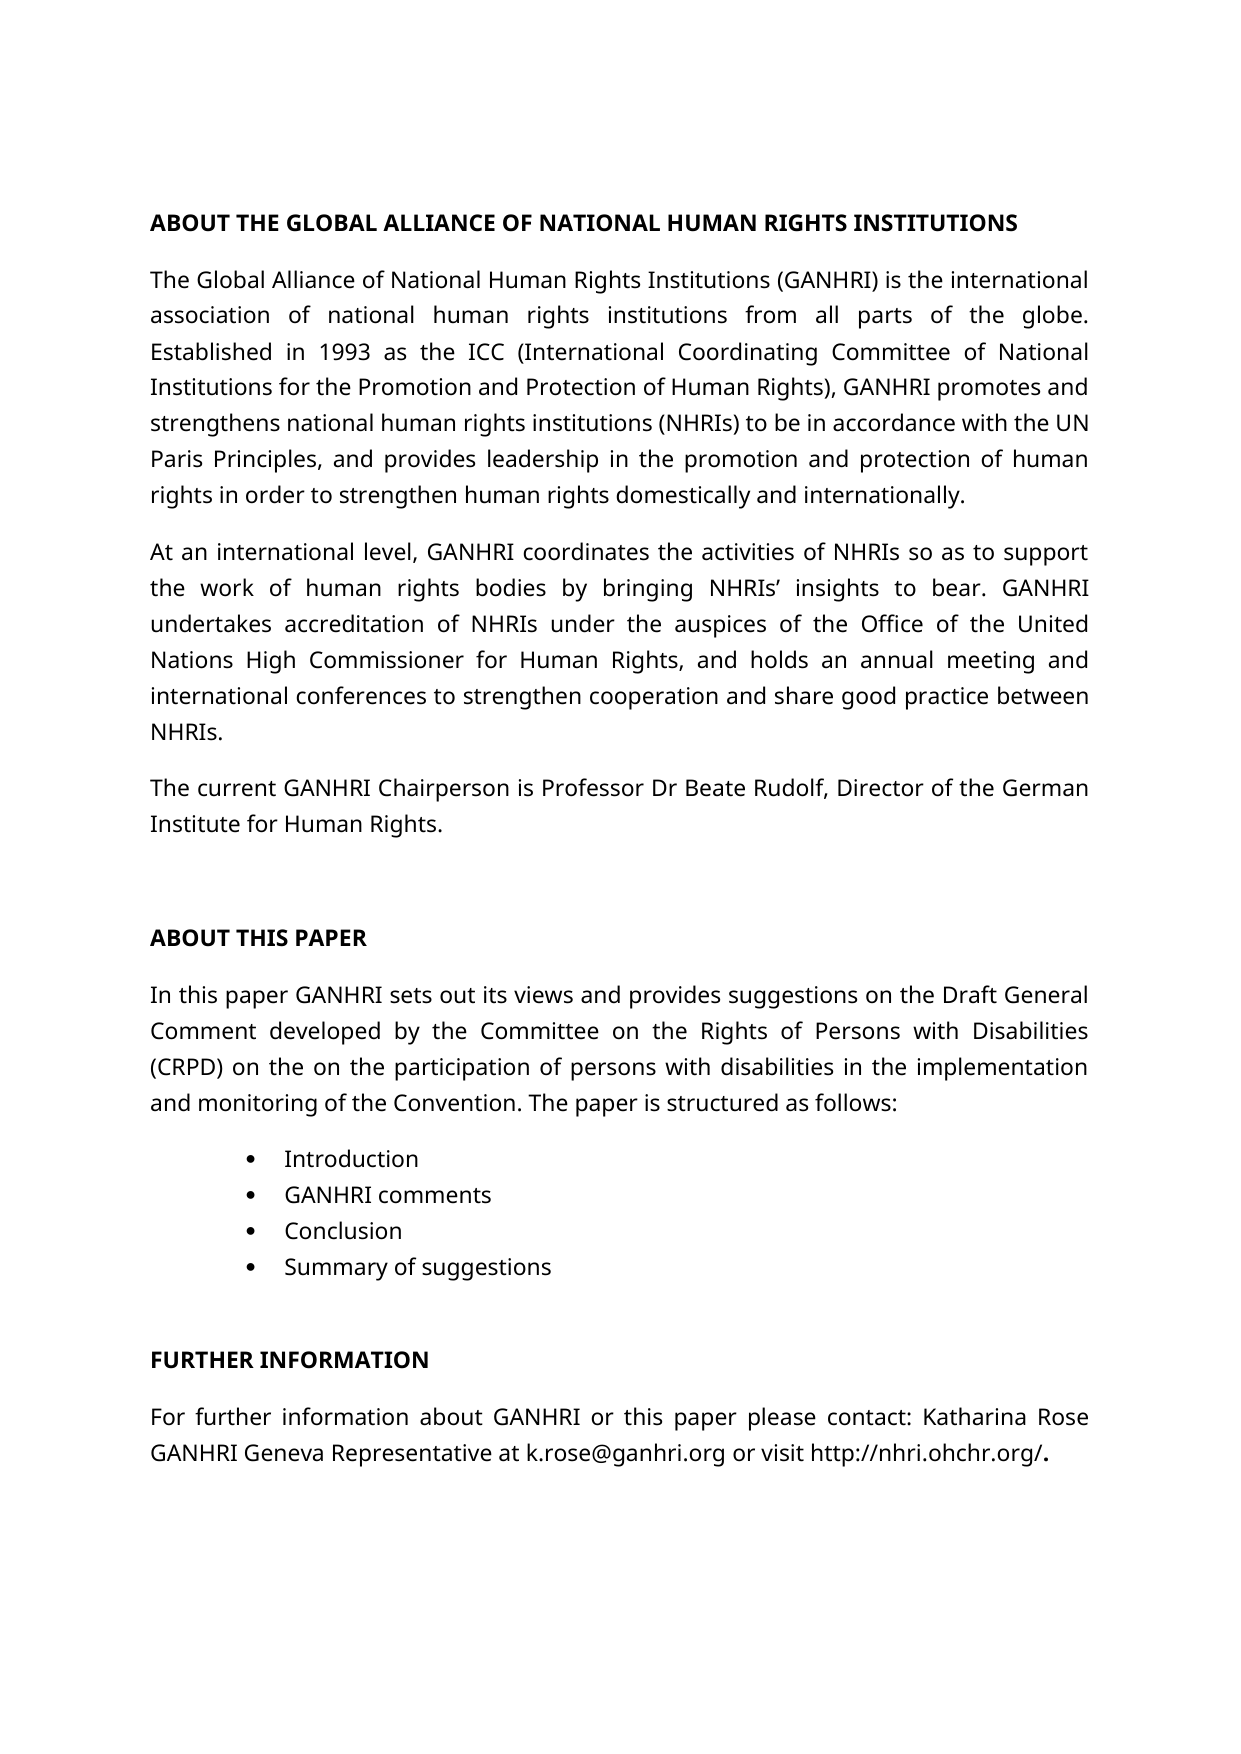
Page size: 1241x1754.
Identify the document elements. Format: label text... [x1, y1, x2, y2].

text FURTHER INFORMATION [150, 1344, 1090, 1375]
text The current GANHRI Chairperson is Professor Dr Beate Rudolf, Director of the German Institute for Human Rights. [150, 772, 1090, 839]
list Conclusion [247, 1215, 1090, 1246]
text ABOUT THE GLOBAL ALLIANCE OF NATIONAL HUMAN RIGHTS INSTITUTIONS [150, 207, 1090, 238]
text ABOUT THIS PAPER [150, 922, 1090, 953]
list Introduction [247, 1143, 1090, 1174]
text For further information about GANHRI or this paper please contact: Katharina Rose GANHRI Geneva Representative at k.rose@ganhri.org or visit http://nhri.ohchr.org/. [150, 1401, 1090, 1468]
list GANHRI comments [247, 1179, 1090, 1210]
text At an international level, GANHRI coordinates the activities of NHRIs so as to support the work of human rights bodies by bringing NHRIs’ insights to bear. GANHRI undertakes accreditation of NHRIs under the auspices of the Office of the United Nations High Commissioner for Human Rights, and holds an annual meeting and international conferences to strengthen cooperation and share good practice between NHRIs. [150, 536, 1090, 747]
list Summary of suggestions [247, 1251, 1090, 1282]
text In this paper GANHRI sets out its views and provides suggestions on the Draft General Comment developed by the Committee on the Rights of Persons with Disabilities (CRPD) on the on the participation of persons with disabilities in the implementation and monitoring of the Convention. The paper is structured as follows: [150, 979, 1090, 1118]
text The Global Alliance of National Human Rights Institutions (GANHRI) is the international association of national human rights institutions from all parts of the globe. Established in 1993 as the ICC (International Coordinating Committee of National Institutions for the Promotion and Protection of Human Rights), GANHRI promotes and strengthens national human rights institutions (NHRIs) to be in accordance with the UN Paris Principles, and provides leadership in the promotion and protection of human rights in order to strengthen human rights domestically and internationally. [150, 263, 1090, 510]
